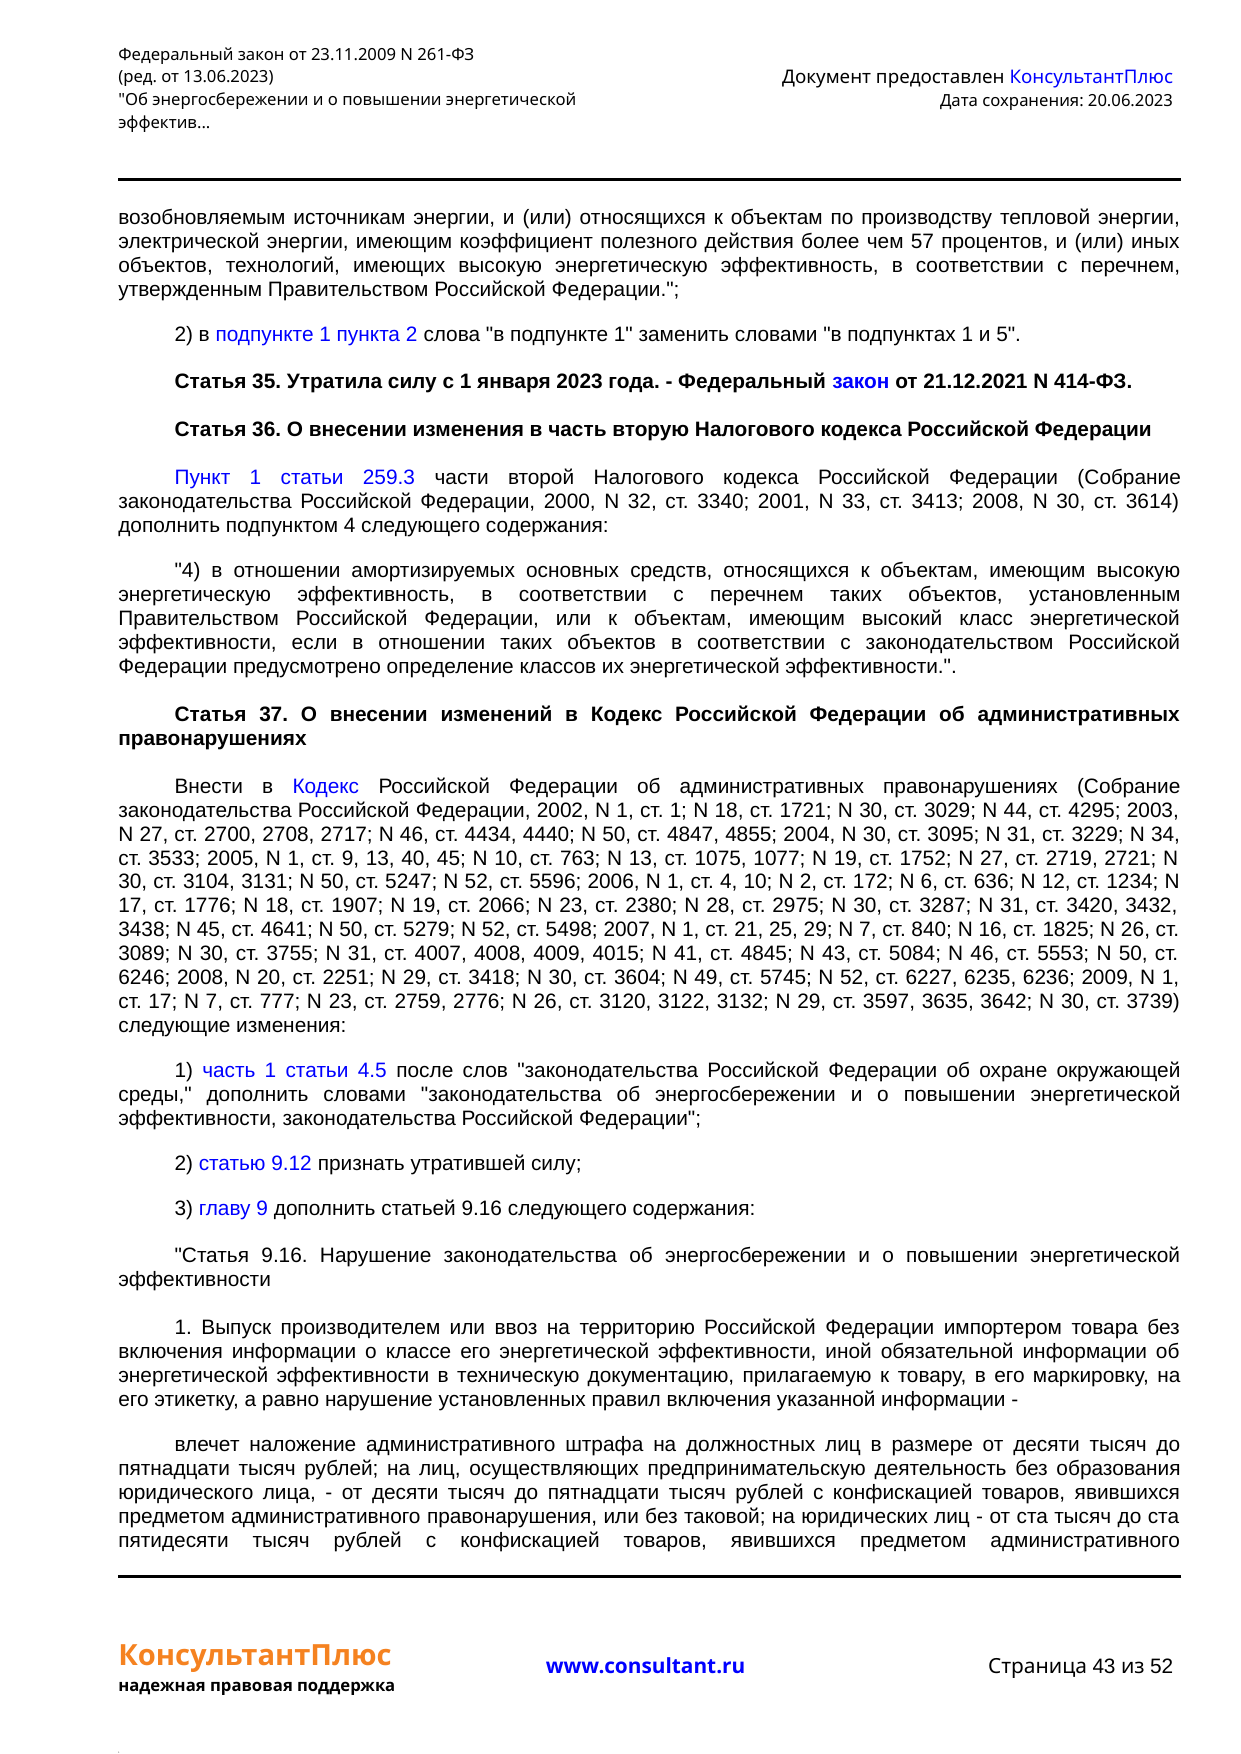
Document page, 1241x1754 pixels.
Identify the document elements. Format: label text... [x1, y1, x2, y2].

text 3) главу 9 дополнить статьей 9.16 следующего содержания: [118, 1195, 1181, 1219]
text Пункт 1 статьи 259.3 части второй Налогового кодекса Российской Федерации (Собрание законодательства Российской Федерации, 2000, N 32, ст. 3340; 2001, N 33, ст. 3413; 2008, N 30, ст. 3614) дополнить подпунктом 4 следующего содержания: [118, 465, 1181, 537]
title Статья 36. О внесении изменения в часть вторую Налогового кодекса Российской Федерации [118, 417, 1181, 441]
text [118, 205, 1181, 301]
title Статья 37. О внесении изменений в Кодекс Российской Федерации об административных правонарушениях [118, 702, 1181, 749]
text 1. Выпуск производителем или ввоз на территорию Российской Федерации импортером товара без включения информации о классе его энергетической эффективности, иной обязательной информации об энергетической эффективности в техническую документацию, прилагаемую к товару, в его маркировку, на его этикетку, а равно нарушение установленных правил включения указанной информации - [118, 1315, 1181, 1411]
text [118, 1432, 1181, 1552]
text 2) в подпункте 1 пункта 2 слова "в подпункте 1" заменить словами "в подпунктах 1 и 5". [118, 321, 1181, 345]
text "Статья 9.16. Нарушение законодательства об энергосбережении и о повышении энергетической эффективности [118, 1243, 1181, 1291]
title Статья 35. Утратила силу с 1 января 2023 года. - Федеральный закон от 21.12.2021 N 414-ФЗ. [118, 369, 1181, 393]
text Внести в Кодекс Российской Федерации об административных правонарушениях (Собрание законодательства Российской Федерации, 2002, N 1, ст. 1; N 18, ст. 1721; N 30, ст. 3029; N 44, ст. 4295; 2003, N 27, ст. 2700, 2708, 2717; N 46, ст. 4434, 4440; N 50, ст. 4847, 4855; 2004, N 30, ст. 3095; N 31, ст. 3229; N 34, ст. 3533; 2005, N 1, ст. 9, 13, 40, 45; N 10, ст. 763; N 13, ст. 1075, 1077; N 19, ст. 1752; N 27, ст. 2719, 2721; N 30, ст. 3104, 3131; N 50, ст. 5247; N 52, ст. 5596; 2006, N 1, ст. 4, 10; N 2, ст. 172; N 6, ст. 636; N 12, ст. 1234; N 17, ст. 1776; N 18, ст. 1907; N 19, ст. 2066; N 23, ст. 2380; N 28, ст. 2975; N 30, ст. 3287; N 31, ст. 3420, 3432, 3438; N 45, ст. 4641; N 50, ст. 5279; N 52, ст. 5498; 2007, N 1, ст. 21, 25, 29; N 7, ст. 840; N 16, ст. 1825; N 26, ст. 3089; N 30, ст. 3755; N 31, ст. 4007, 4008, 4009, 4015; N 41, ст. 4845; N 43, ст. 5084; N 46, ст. 5553; N 50, ст. 6246; 2008, N 20, ст. 2251; N 29, ст. 3418; N 30, ст. 3604; N 49, ст. 5745; N 52, ст. 6227, 6235, 6236; 2009, N 1, ст. 17; N 7, ст. 777; N 23, ст. 2759, 2776; N 26, ст. 3120, 3122, 3132; N 29, ст. 3597, 3635, 3642; N 30, ст. 3739) следующие изменения: [118, 773, 1181, 1037]
text "4) в отношении амортизируемых основных средств, относящихся к объектам, имеющим высокую энергетическую эффективность, в соответствии с перечнем таких объектов, установленным Правительством Российской Федерации, или к объектам, имеющим высокий класс энергетической эффективности, если в отношении таких объектов в соответствии с законодательством Российской Федерации предусмотрено определение классов их энергетической эффективности.". [118, 558, 1181, 678]
text 2) статью 9.12 признать утратившей силу; [118, 1151, 1181, 1174]
text 1) часть 1 статьи 4.5 после слов "законодательства Российской Федерации об охране окружающей среды," дополнить словами "законодательства об энергосбережении и о повышении энергетической эффективности, законодательства Российской Федерации"; [118, 1058, 1181, 1130]
